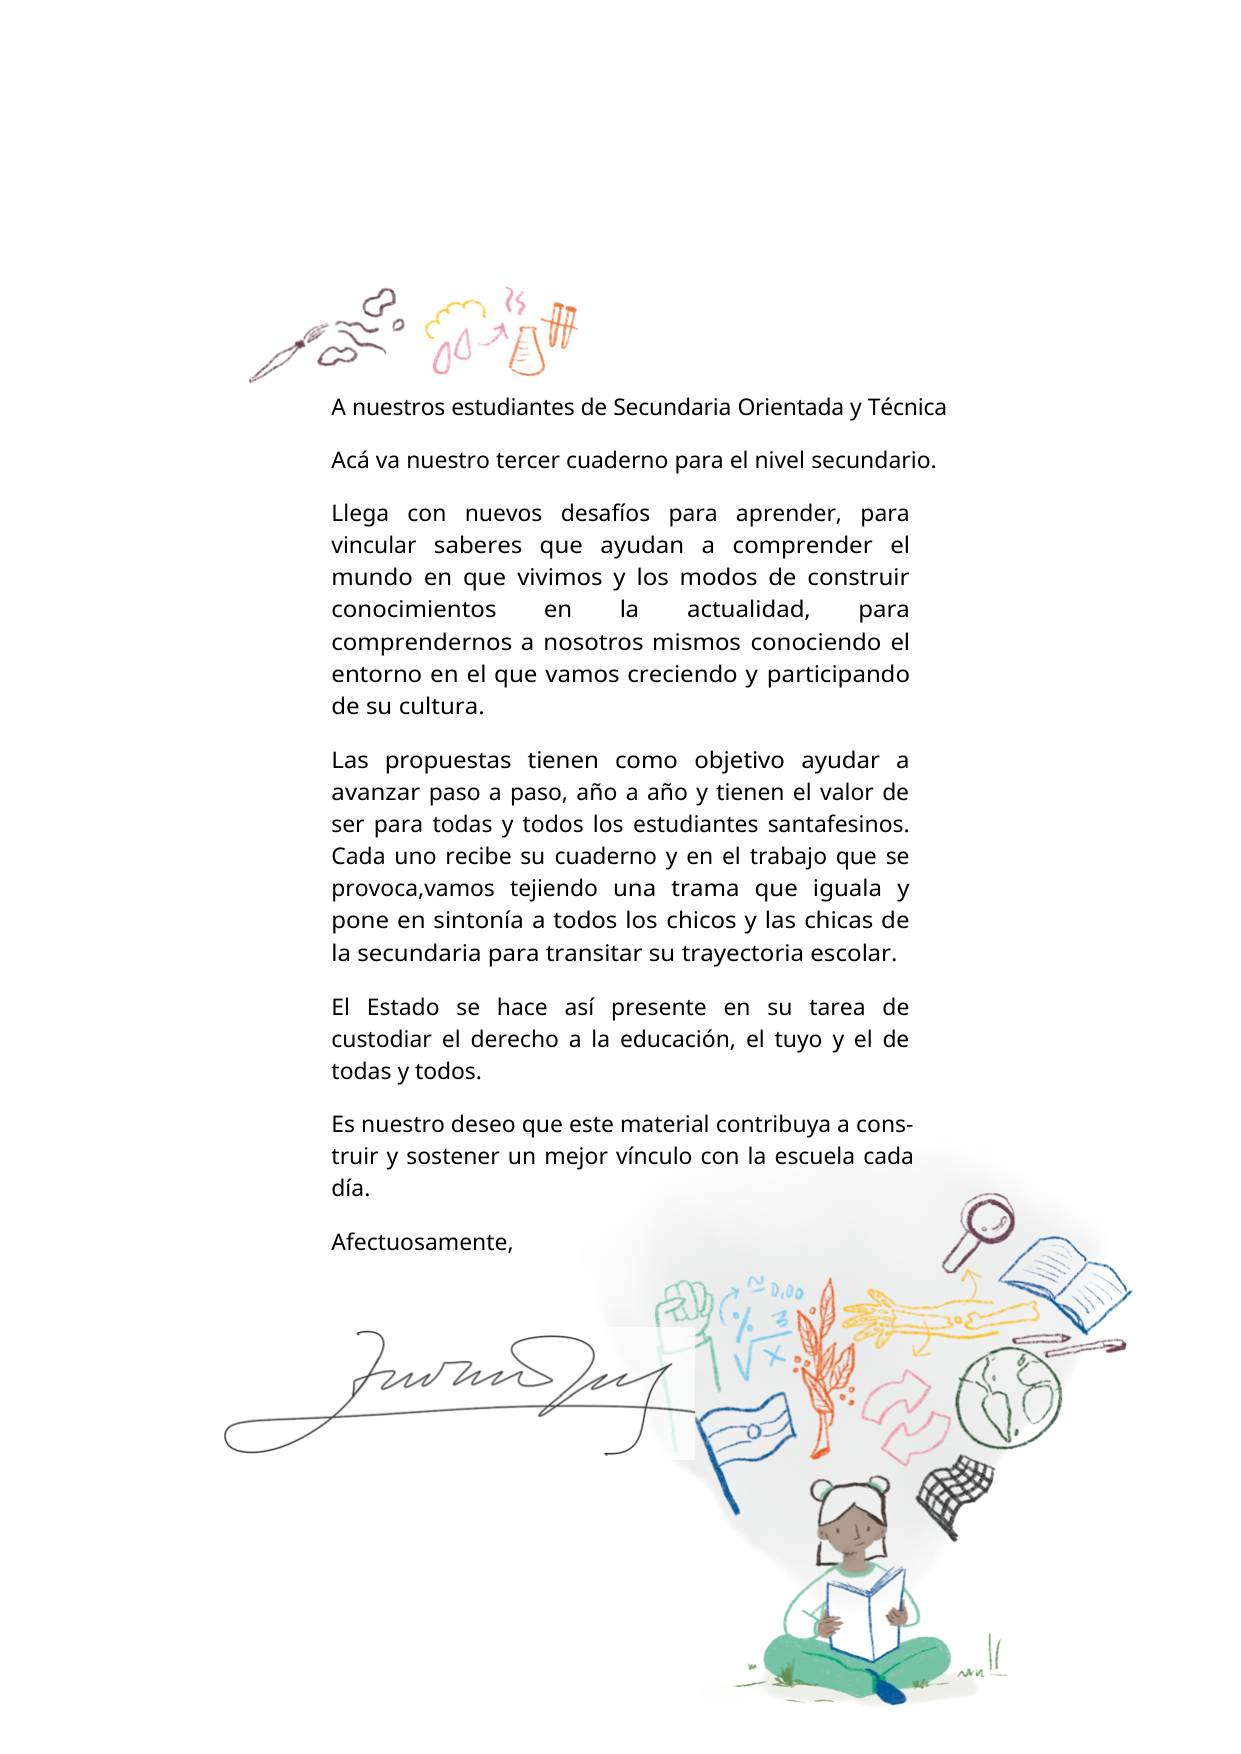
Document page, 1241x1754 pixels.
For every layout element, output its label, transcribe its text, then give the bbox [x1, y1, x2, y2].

text Llega con nuevos desafíos para aprender, para vincular saberes que ayudan a comprender el mundo en que vivimos y los modos de construir conocimientos en la actualidad, para comprendernos a nosotros mismos conociendo el entorno en el que vamos creciendo y participando de su cultura. [331, 497, 910, 721]
text Las propuestas tienen como objetivo ayudar a avanzar paso a paso, año a año y tienen el valor de ser para todas y todos los estudiantes santafesinos. Cada uno recibe su cuaderno y en el trabajo que se provoca,vamos tejiendo una trama que iguala y pone en sintonía a todos los chicos y las chicas de la secundaria para transitar su trayectoria escolar. [331, 743, 910, 968]
text El Estado se hace así presente en su tarea de custodiar el derecho a la educación, el tuyo y el de todas y todos. [331, 990, 910, 1086]
text A nuestros estudiantes de Secundaria Orientada y Técnica [331, 391, 1134, 422]
text Acá va nuestro tercer cuaderno para el nivel secundario. [331, 444, 1134, 475]
text Afectuosamente, [331, 1226, 1134, 1257]
text Es nuestro deseo que este material contribuya a cons- truir y sostener un mejor vínculo con la escuela cada día. [331, 1108, 914, 1203]
picture [222, 1123, 1138, 1710]
picture [248, 285, 580, 384]
